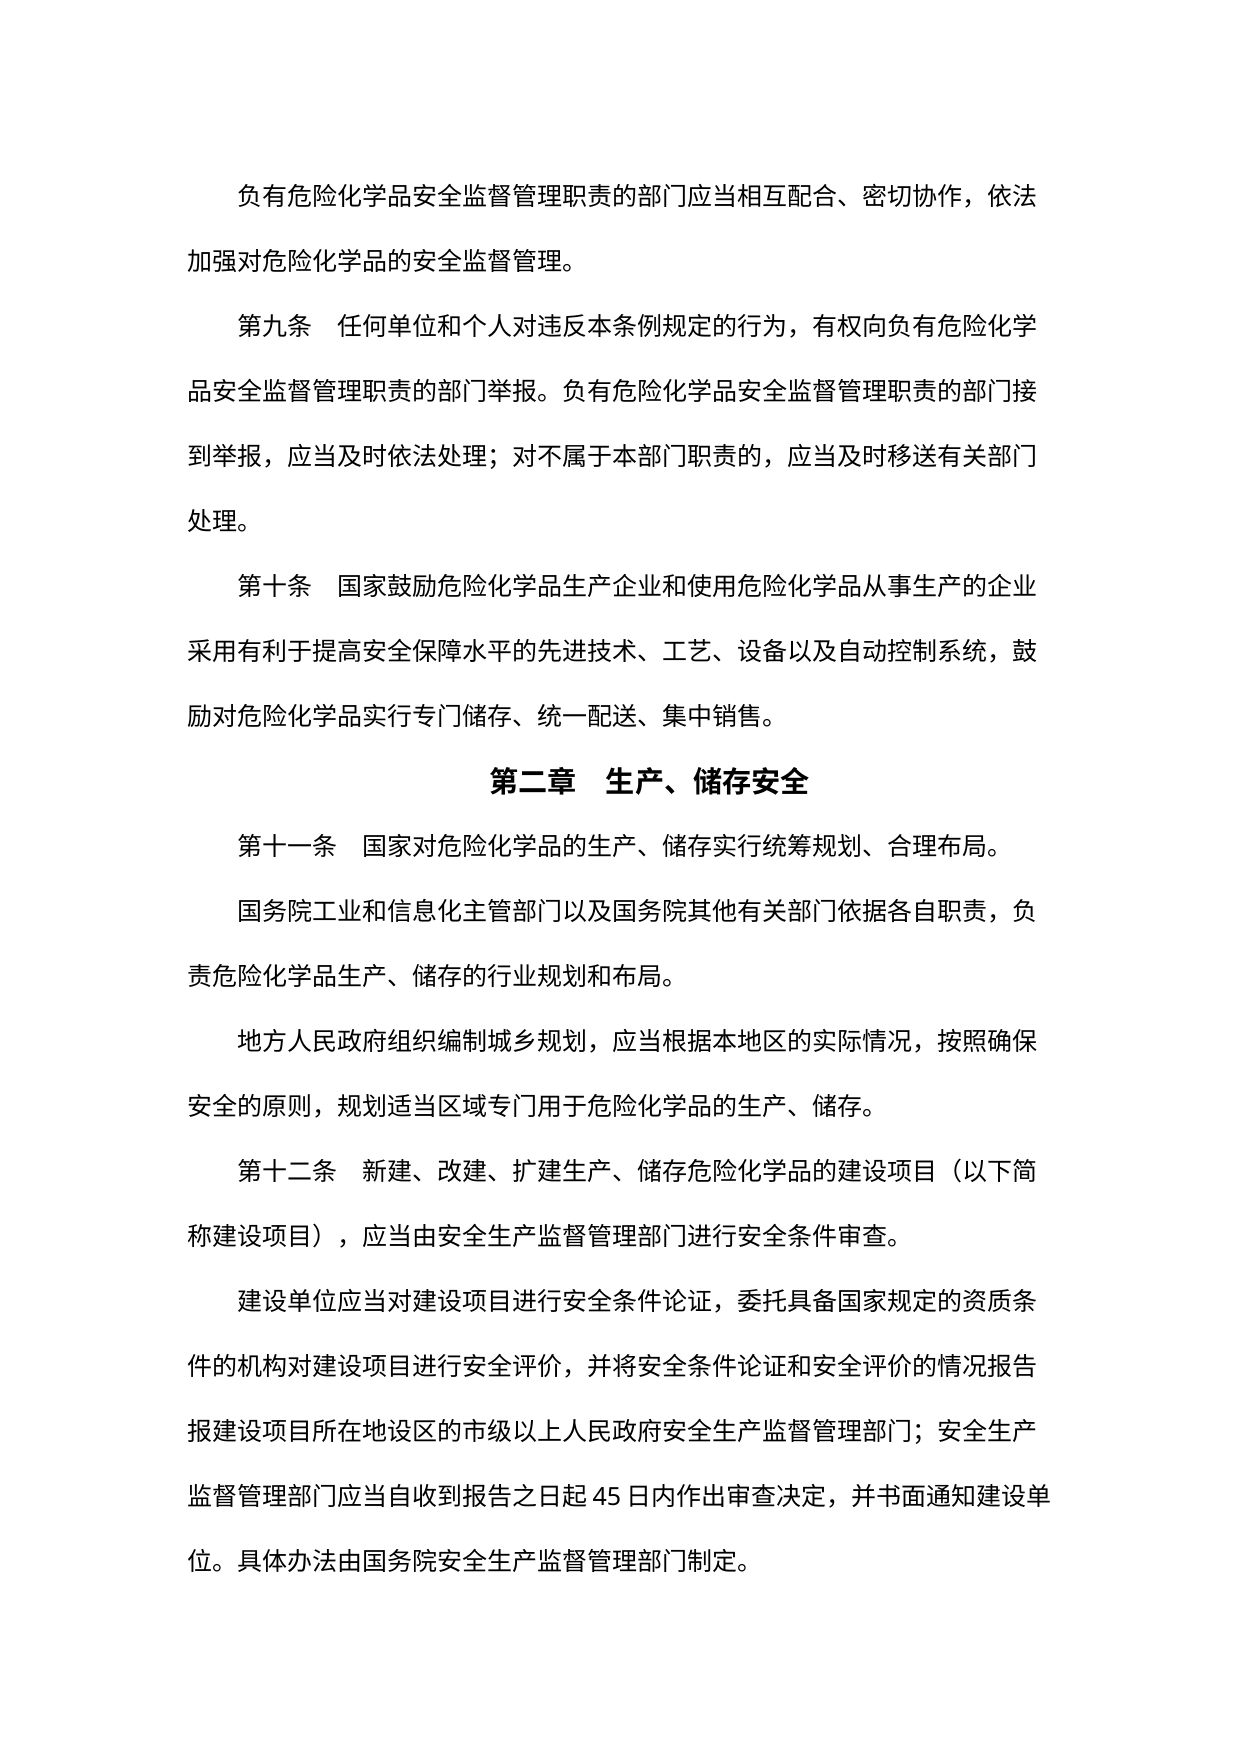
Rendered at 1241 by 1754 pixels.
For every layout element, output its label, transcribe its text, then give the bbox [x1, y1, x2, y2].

text 建设单位应当对建设项目进行安全条件论证，委托具备国家规定的资质条件的机构对建设项目进行安全评价，并将安全条件论证和安全评价的情况报告报建设项目所在地设区的市级以上人民政府安全生产监督管理部门；安全生产监督管理部门应当自收到报告之日起45日内作出审查决定，并书面通知建设单位。具体办法由国务院安全生产监督管理部门制定。 [187, 1267, 1053, 1592]
text 第九条 任何单位和个人对违反本条例规定的行为，有权向负有危险化学品安全监督管理职责的部门举报。负有危险化学品安全监督管理职责的部门接到举报，应当及时依法处理；对不属于本部门职责的，应当及时移送有关部门处理。 [187, 292, 1053, 552]
text 第十条 国家鼓励危险化学品生产企业和使用危险化学品从事生产的企业采用有利于提高安全保障水平的先进技术、工艺、设备以及自动控制系统，鼓励对危险化学品实行专门储存、统一配送、集中销售。 [187, 552, 1053, 747]
text 第二章 生产、储存安全 [187, 747, 1053, 812]
text 第十二条 新建、改建、扩建生产、储存危险化学品的建设项目（以下简称建设项目），应当由安全生产监督管理部门进行安全条件审查。 [187, 1137, 1053, 1267]
text 地方人民政府组织编制城乡规划，应当根据本地区的实际情况，按照确保安全的原则，规划适当区域专门用于危险化学品的生产、储存。 [187, 1007, 1053, 1137]
text 第十一条 国家对危险化学品的生产、储存实行统筹规划、合理布局。 [187, 812, 1053, 877]
text 国务院工业和信息化主管部门以及国务院其他有关部门依据各自职责，负责危险化学品生产、储存的行业规划和布局。 [187, 877, 1053, 1007]
text 负有危险化学品安全监督管理职责的部门应当相互配合、密切协作，依法加强对危险化学品的安全监督管理。 [187, 162, 1053, 292]
